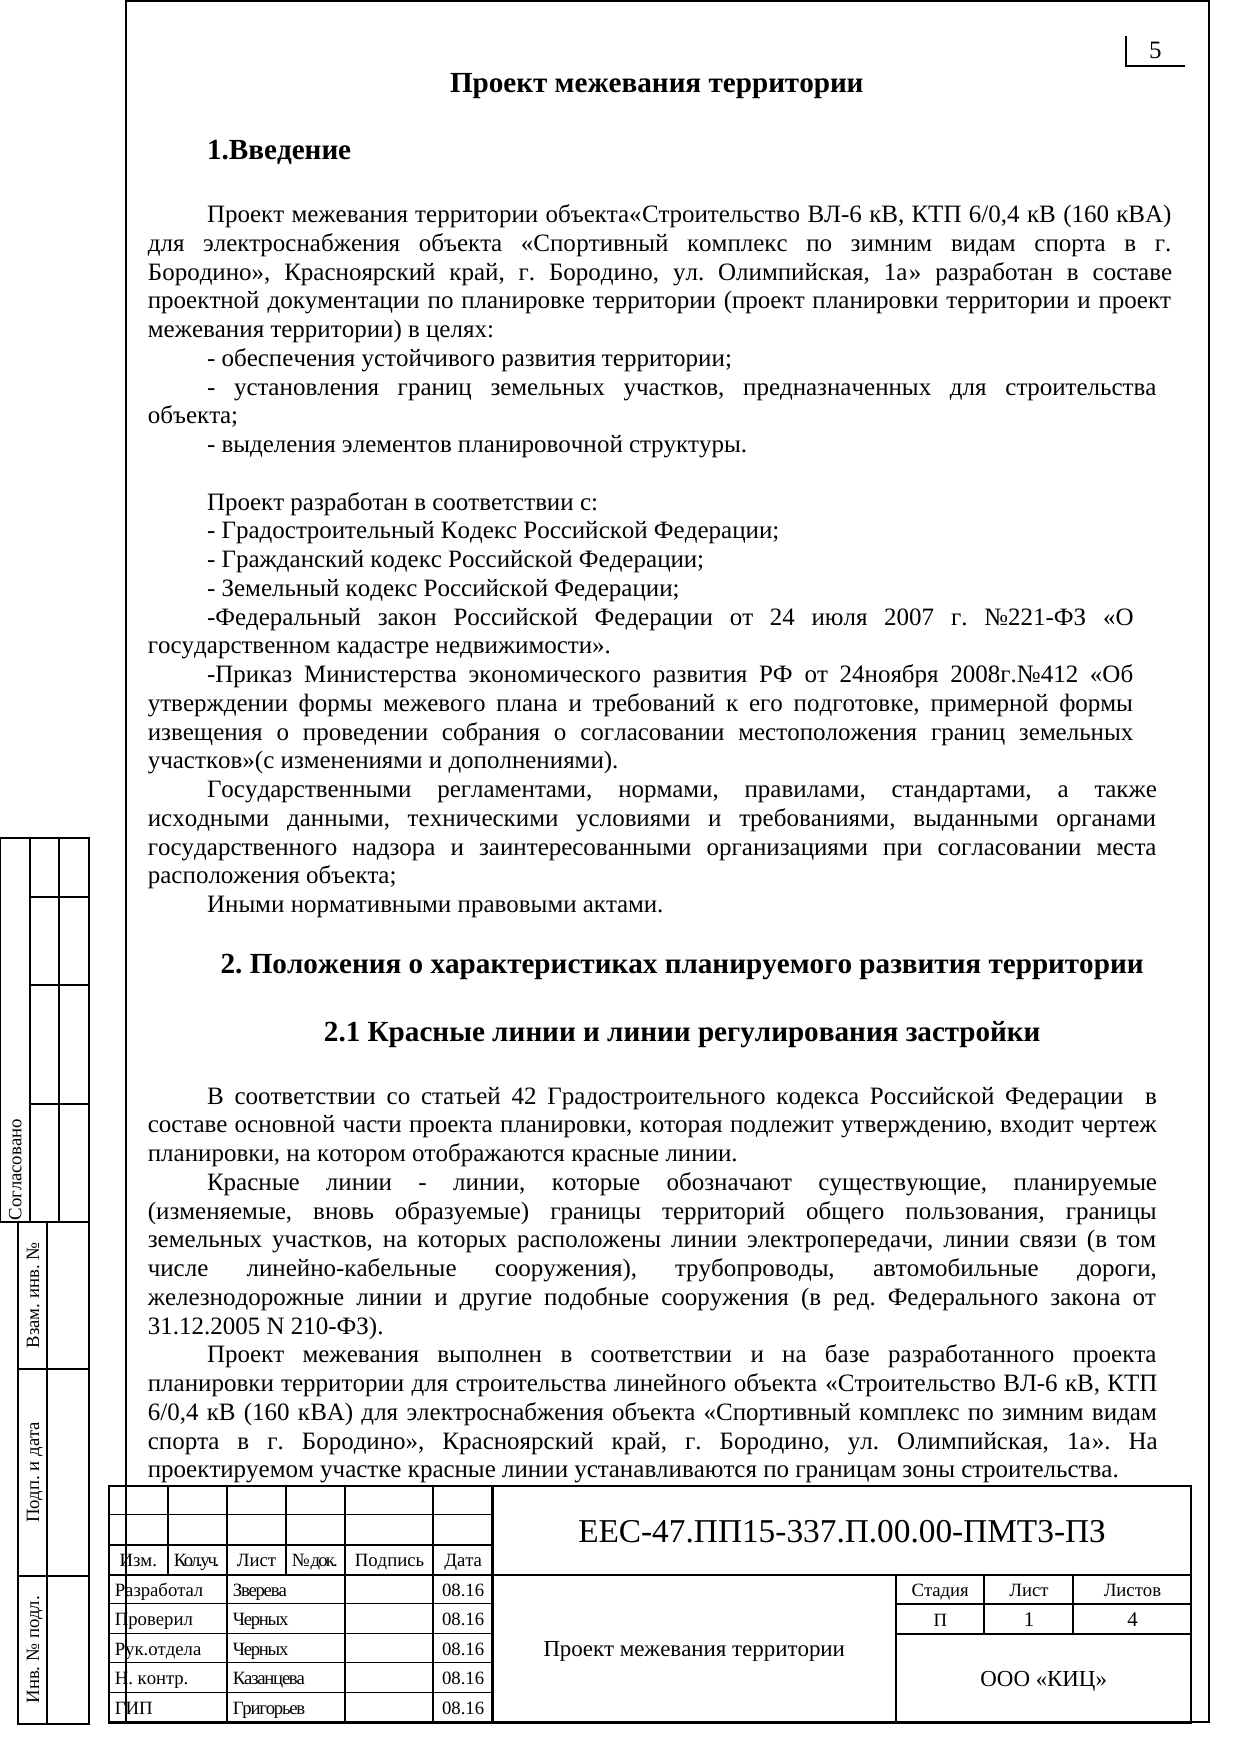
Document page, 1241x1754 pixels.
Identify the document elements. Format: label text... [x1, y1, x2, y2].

text - Земельный кодекс Российской Федерации; [148, 573, 1134, 602]
text -Федеральный закон Российской Федерации от 24 июля 2007 г. №221-ФЗ «О государственном кадастре недвижимости». [148, 602, 1134, 659]
text - выделения элементов планировочной структуры. [148, 429, 1158, 458]
text -Приказ Министерства экономического развития РФ от 24ноября 2008г.№412 «Об утверждении формы межевого плана и требований к его подготовке, примерной формы извещения о проведении собрания о согласовании местоположения границ земельных участков»(с изменениями и дополнениями). [148, 659, 1134, 774]
text Проект межевания территории объекта«Строительство ВЛ-6 кВ, КТП 6/0,4 кВ (160 кВА) для электроснабжения объекта «Спортивный комплекс по зимним видам спорта в г. Бородино», Красноярский край, г. Бородино, ул. Олимпийская, 1а» разработан в составе проектной документации по планировке территории (проект планировки территории и проект межевания территории) в целях: [148, 199, 1172, 343]
text - Гражданский кодекс Российской Федерации; [148, 544, 1134, 573]
text - Градостроительный Кодекс Российской Федерации; [148, 515, 1134, 544]
text 2.1 Красные линии и линии регулирования застройки [148, 1014, 1158, 1047]
text 1.Введение [148, 132, 1158, 166]
text Проект межевания выполнен в соответствии и на базе разработанного проекта планировки территории для строительства линейного объекта «Строительство ВЛ-6 кВ, КТП 6/0,4 кВ (160 кВА) для электроснабжения объекта «Спортивный комплекс по зимним видам спорта в г. Бородино», Красноярский край, г. Бородино, ул. Олимпийская, 1а». На проектируемом участке красные линии устанавливаются по границам зоны строительства. [148, 1339, 1158, 1483]
text Проект межевания территории [148, 65, 1158, 98]
text Проект разработан в соответствии с: [148, 487, 1158, 515]
text Государственными регламентами, нормами, правилами, стандартами, а также исходными данными, техническими условиями и требованиями, выданными органами государственного надзора и заинтересованными организациями при согласовании места расположения объекта; [148, 774, 1158, 889]
text - установления границ земельных участков, предназначенных для строительства объекта; [148, 372, 1158, 429]
text Красные линии - линии, которые обозначают существующие, планируемые (изменяемые, вновь образуемые) границы территорий общего пользования, границы земельных участков, на которых расположены линии электропередачи, линии связи (в том числе линейно-кабельные сооружения), трубопроводы, автомобильные дороги, железнодорожные линии и другие подобные сооружения (в ред. Федерального закона от 31.12.2005 N 210-ФЗ). [148, 1167, 1158, 1339]
text Иными нормативными правовыми актами. [148, 889, 1158, 918]
text В соответствии со статьей 42 Градостроительного кодекса Российской Федерации в составе основной части проекта планировки, которая подлежит утверждению, входит чертеж планировки, на котором отображаются красные линии. [148, 1081, 1158, 1167]
text - обеспечения устойчивого развития территории; [148, 343, 1158, 372]
text 2. Положения о характеристиках планируемого развития территории [148, 947, 1158, 980]
